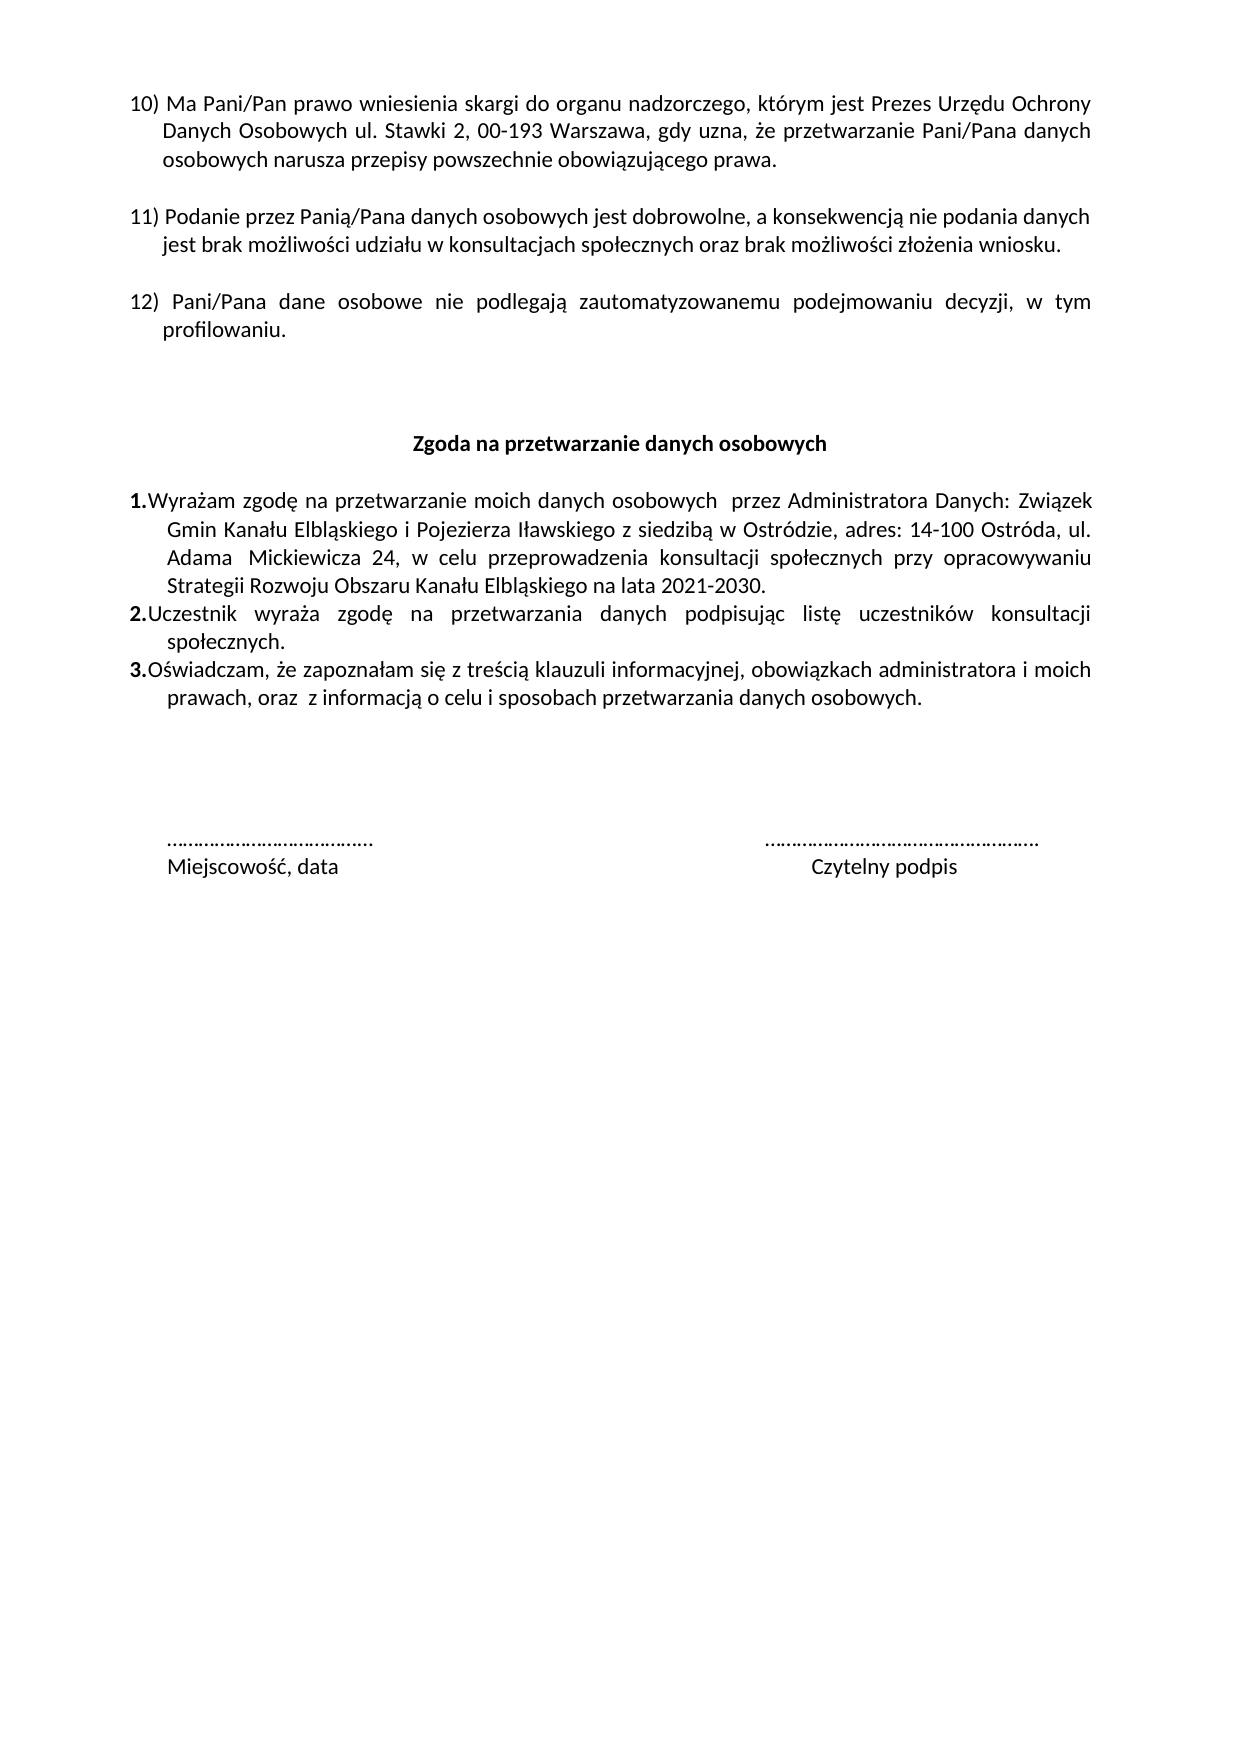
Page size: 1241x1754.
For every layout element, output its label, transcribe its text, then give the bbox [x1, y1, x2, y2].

text 12) Pani/Pana dane osobowe nie podlegają zautomatyzowanemu podejmowaniu decyzji, w tym profilowaniu. [129, 287, 1093, 343]
text Miejscowość, data Czytelny podpis [167, 852, 1093, 880]
text 10) Ma Pani/Pan prawo wniesienia skargi do organu nadzorczego, którym jest Prezes Urzędu Ochrony Danych Osobowych ul. Stawki 2, 00-193 Warszawa, gdy uzna, że przetwarzanie Pani/Pana danych osobowych narusza przepisy powszechnie obowiązującego prawa. [129, 89, 1093, 173]
list Uczestnik wyraża zgodę na przetwarzania danych podpisując listę uczestników konsultacji społecznych. [129, 599, 1093, 655]
list Oświadczam, że zapoznałam się z treścią klauzuli informacyjnej, obowiązkach administratora i moich prawach, oraz z informacją o celu i sposobach przetwarzania danych osobowych. [129, 655, 1093, 711]
text ………………………………... ……………………………………………. [167, 824, 1093, 852]
list Wyrażam zgodę na przetwarzanie moich danych osobowych przez Administratora Danych: Związek Gmin Kanału Elbląskiego i Pojezierza Iławskiego z siedzibą w Ostródzie, adres: 14-100 Ostróda, ul. Adama Mickiewicza 24, w celu przeprowadzenia konsultacji społecznych przy opracowywaniu Strategii Rozwoju Obszaru Kanału Elbląskiego na lata 2021-2030. [129, 487, 1093, 599]
text 11) Podanie przez Panią/Pana danych osobowych jest dobrowolne, a konsekwencją nie podania danych jest brak możliwości udziału w konsultacjach społecznych oraz brak możliwości złożenia wniosku. [129, 202, 1093, 258]
text Zgoda na przetwarzanie danych osobowych [148, 429, 1093, 457]
